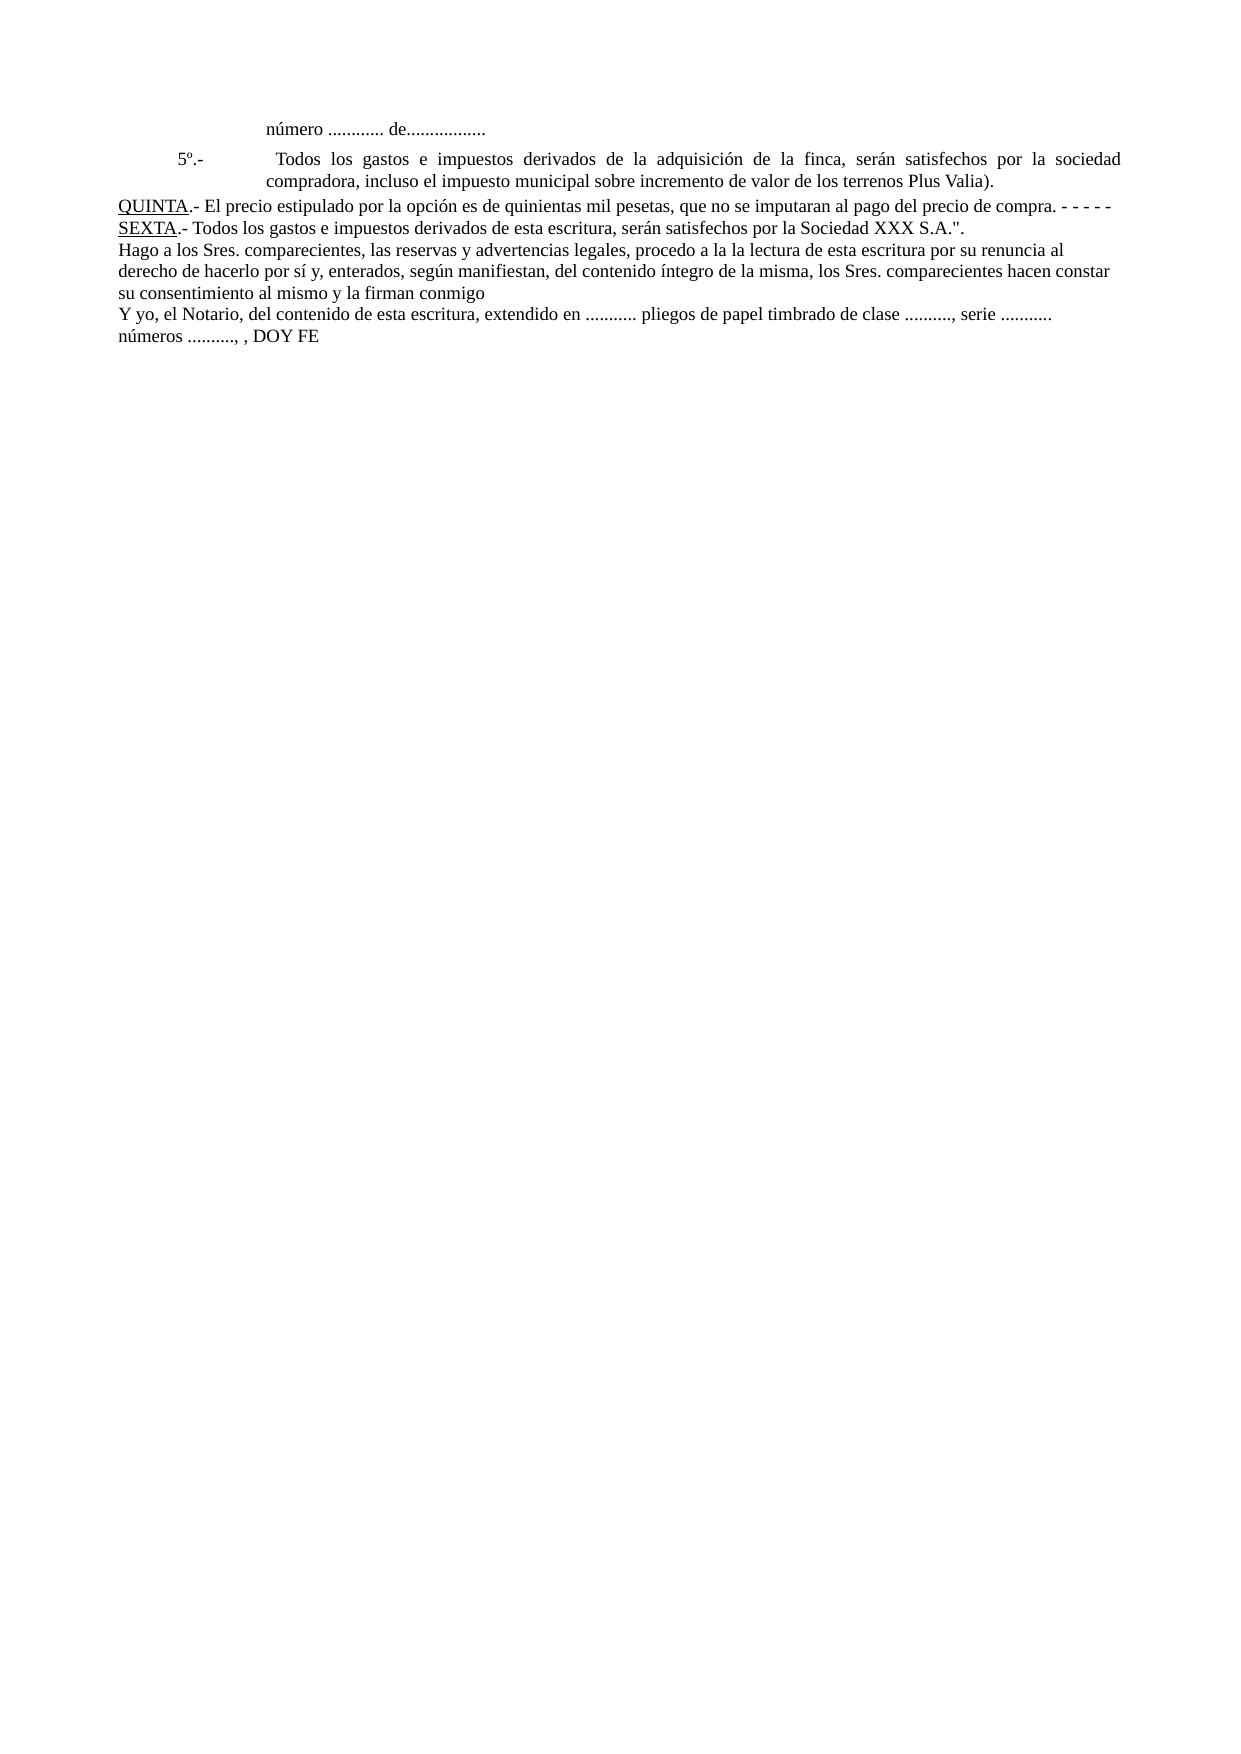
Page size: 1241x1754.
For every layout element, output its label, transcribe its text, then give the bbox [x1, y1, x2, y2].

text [177, 118, 1122, 140]
text QUINTA.- El precio estipulado por la opción es de quinientas mil pesetas, que no se imputaran al pago del precio de compra. - - - - - [118, 195, 1122, 217]
text SEXTA.- Todos los gastos e impuestos derivados de esta escritura, serán satisfechos por la Sociedad XXX S.A.". [118, 217, 1122, 238]
text Y yo, el Notario, del contenido de esta escritura, extendido en ........... pliegos de papel timbrado de clase .........., serie ........... números .........., , DOY FE [118, 303, 1122, 346]
text 5º.- Todos los gastos e impuestos derivados de la adquisición de la finca, serán satisfechos por la sociedad compradora, incluso el impuesto municipal sobre incremento de valor de los terrenos Plus Valia). [177, 148, 1122, 191]
text Hago a los Sres. comparecientes, las reservas y advertencias legales, procedo a la la lectura de esta escritura por su renuncia al derecho de hacerlo por sí y, enterados, según manifiestan, del contenido íntegro de la misma, los Sres. comparecientes hacen constar su consentimiento al mismo y la firman conmigo [118, 238, 1122, 303]
